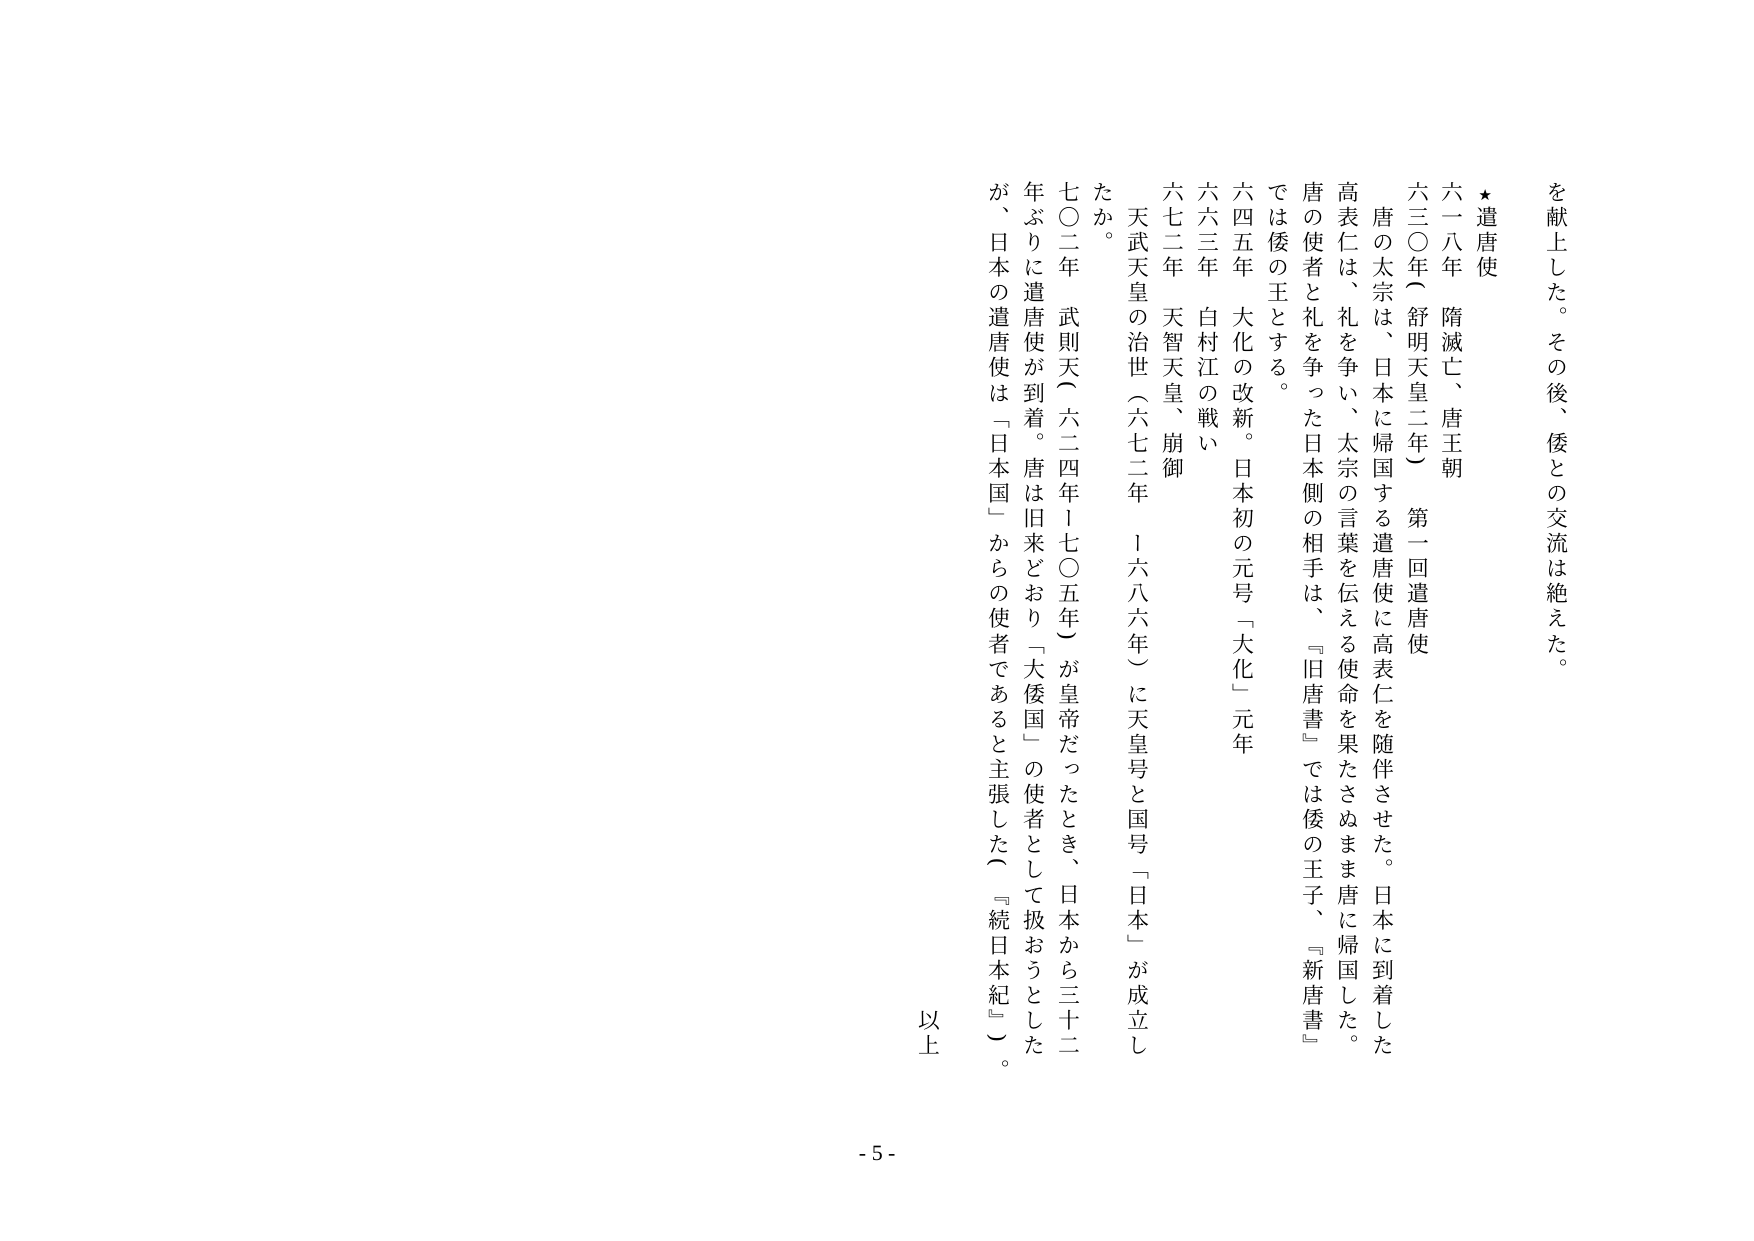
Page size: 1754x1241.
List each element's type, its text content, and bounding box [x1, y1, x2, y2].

text 六四五年 大化の改新。日本初の元号「大化」元年 [1226, 181, 1261, 1059]
text 六一八年 隋滅亡、唐王朝 [1435, 181, 1470, 1059]
text その後、裴世清は人を遣って倭の王に言った。「わが朝廷から受けた使命は達成しました。すぐに帰国の途につきたいと思います」。そこで宴を設けてもてなし、裴世清を出発させた。倭の王は裴世清に使者を随伴させ、倭の特産品を献上した。その後、倭との交流は絶えた。 [1540, 181, 1575, 1059]
text 六三〇年(舒明天皇二年) 第一回遣唐使 [1400, 181, 1435, 1059]
text 六六三年 白村江の戦い [1191, 181, 1226, 1059]
text 六七二年 天智天皇、崩御 [1156, 181, 1191, 1059]
text ★遣唐使 [1470, 181, 1505, 1059]
text 唐の太宗は、日本に帰国する遣唐使に高表仁を随伴させた。日本に到着した高表仁は、礼を争い、太宗の言葉を伝える使命を果たさぬまま唐に帰国した。唐の使者と礼を争った日本側の相手は、『旧唐書』では倭の王子、『新唐書』では倭の王とする。 [1261, 181, 1400, 1059]
text 七〇二年 武則天(六二四年ー七〇五年)が皇帝だったとき、日本から三十二年ぶりに遣唐使が到着。唐は旧来どおり「大倭国」の使者として扱おうとしたが、日本の遣唐使は「日本国」からの使者であると主張した(『続日本紀』)。 [982, 181, 1086, 1059]
text 以上 [912, 181, 947, 1059]
text 天武天皇の治世（六七二年 ー六八六年）に天皇号と国号「日本」が成立したか。 [1086, 181, 1156, 1059]
